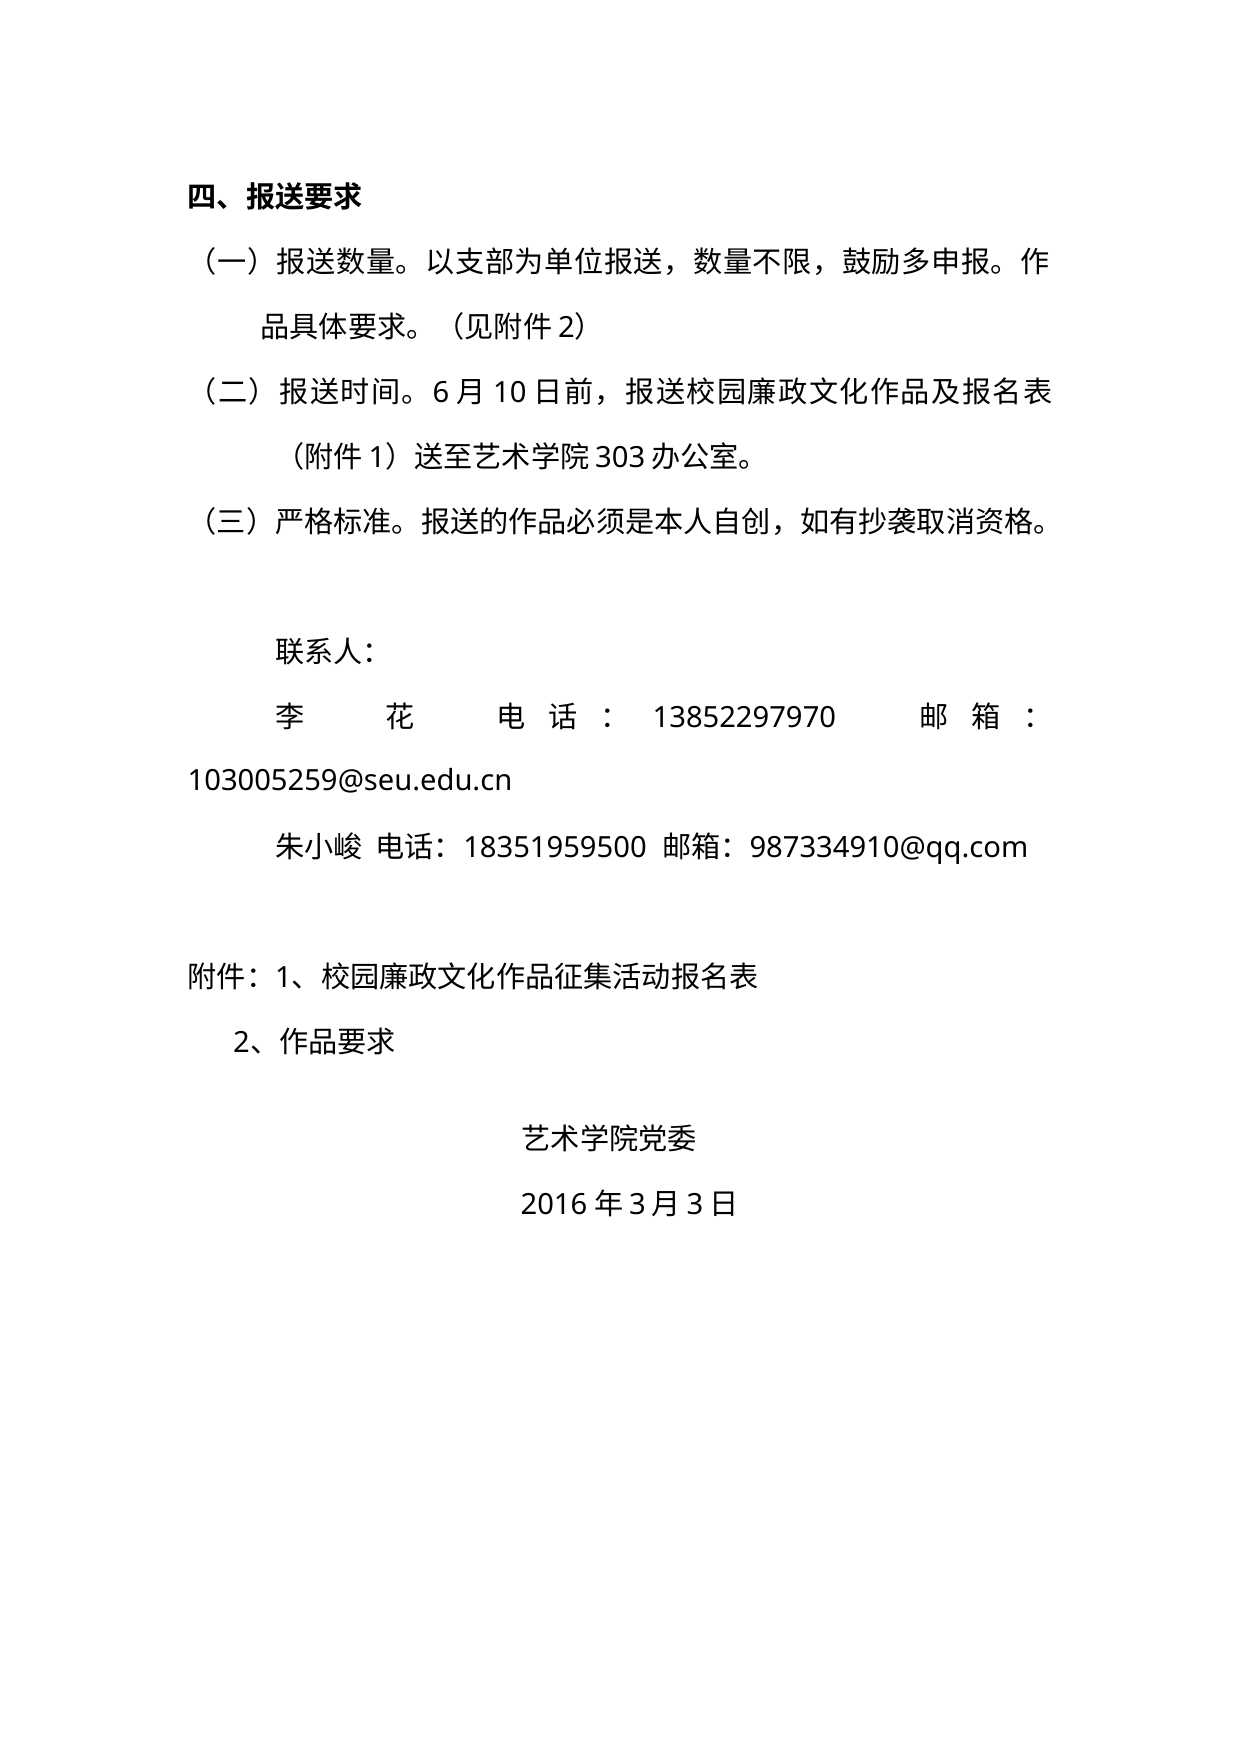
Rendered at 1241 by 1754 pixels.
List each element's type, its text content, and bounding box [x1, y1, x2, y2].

text 附件：1、校园廉政文化作品征集活动报名表 [187, 942, 1053, 1007]
text 2、作品要求 [187, 1007, 1053, 1072]
text （三）严格标准。报送的作品必须是本人自创，如有抄袭取消资格。 [187, 487, 1053, 552]
text （二）报送时间。6月10日前，报送校园廉政文化作品及报名表（附件1）送至艺术学院303办公室。 [187, 357, 1053, 487]
text 联系人： [187, 617, 1053, 682]
text 2016年3月3日 [187, 1169, 1053, 1234]
text 艺术学院党委 [187, 1104, 1053, 1169]
text 朱小峻 电话：18351959500 邮箱：987334910@qq.com [187, 812, 1053, 877]
text 李 花 电话：13852297970 邮箱：103005259@seu.edu.cn [187, 682, 1053, 812]
text （一）报送数量。以支部为单位报送，数量不限，鼓励多申报。作品具体要求。（见附件2） [187, 227, 1053, 357]
text 四、报送要求 [187, 162, 1053, 227]
